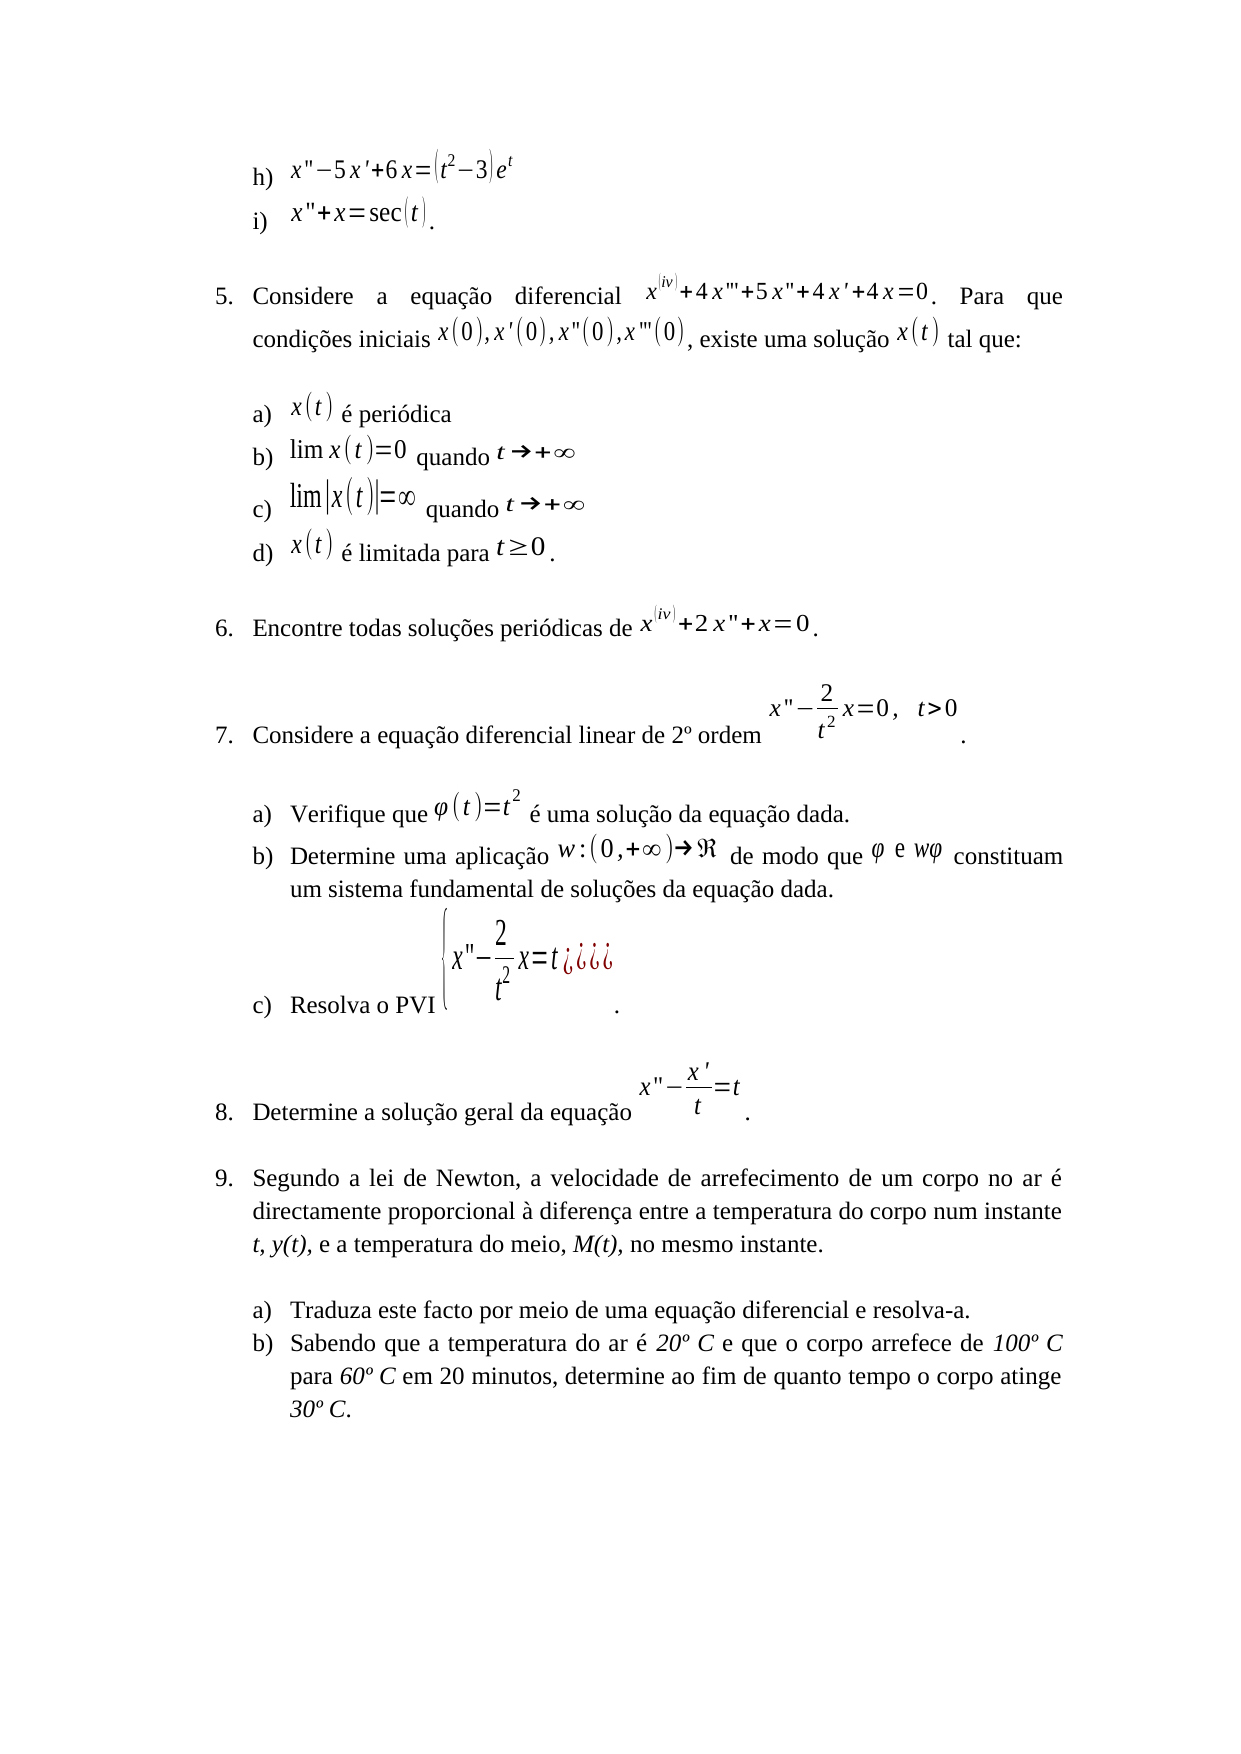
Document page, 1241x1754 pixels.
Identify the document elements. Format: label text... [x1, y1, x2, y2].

list Sabendo que a temperatura do ar é 20º C e que o corpo arrefece de 100º C para 60º C em 20 minutos, determine ao fim de quanto tempo o corpo atinge 30º C. [252, 1328, 1063, 1423]
list Segundo a lei de Newton, a velocidade de arrefecimento de um corpo no ar é directamente proporcional à diferença entre a temperatura do corpo num instante t, y(t), e a temperatura do meio, M(t), no mesmo instante. [215, 1163, 1063, 1258]
list quando [252, 475, 1063, 522]
list Encontre todas soluções periódicas de . [215, 604, 1063, 642]
list quando [252, 432, 1063, 471]
list Determine a solução geral da equação . [215, 1056, 1063, 1126]
list Resolva o PVI . [252, 907, 1063, 1019]
list Determine uma aplicação de modo que constituam um sistema fundamental de soluções da equação dada. [252, 832, 1063, 903]
list é periódica [252, 390, 1063, 428]
list . [252, 195, 1063, 234]
list é limitada para . [252, 527, 1063, 567]
list Considere a equação diferencial . Para que condições iniciais , existe uma solução tal que: [215, 272, 1063, 353]
list Traduza este facto por meio de uma equação diferencial e resolva-a. [252, 1295, 1063, 1324]
list Considere a equação diferencial linear de 2º ordem . [215, 679, 1063, 749]
list Verifique que é uma solução da equação dada. [252, 786, 1063, 827]
